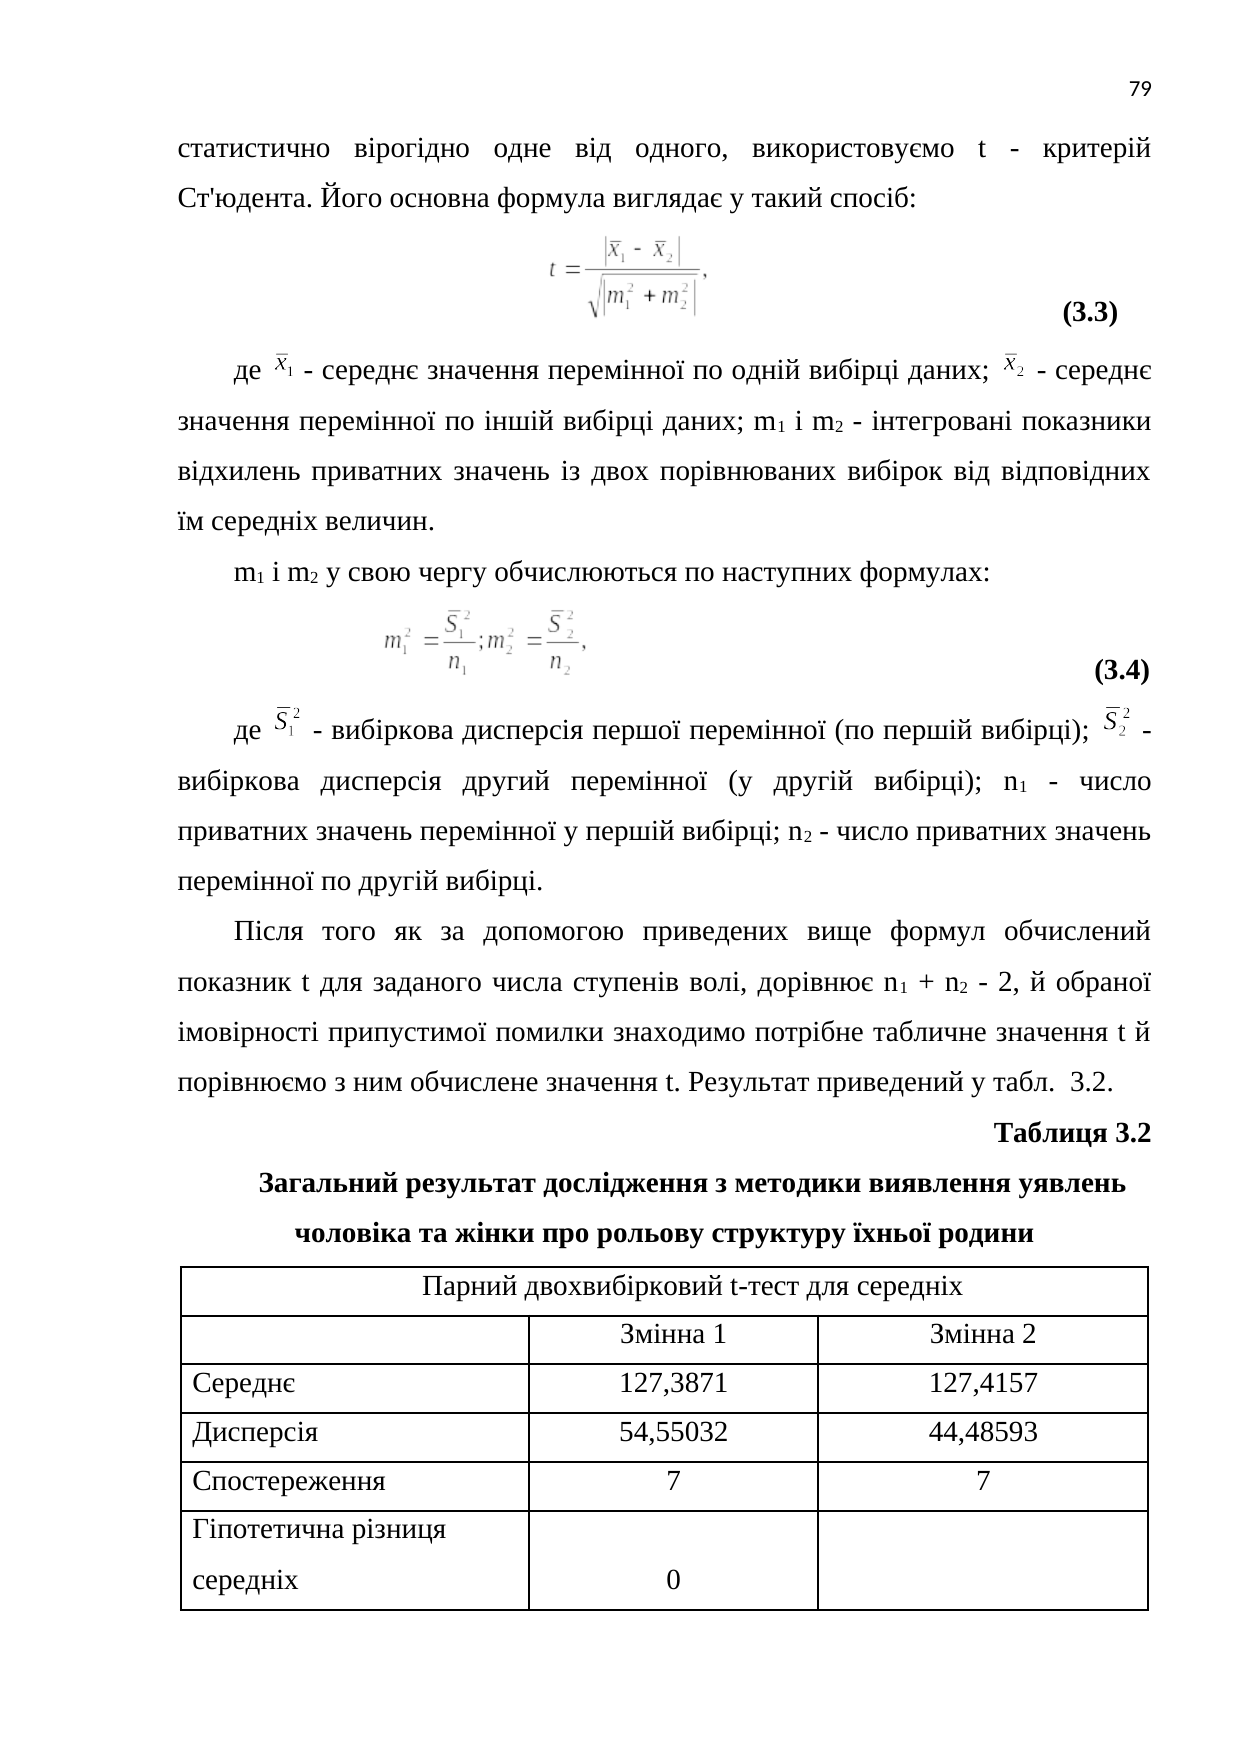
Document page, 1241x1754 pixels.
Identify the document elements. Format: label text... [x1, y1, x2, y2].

table_cell Змінна 1 [530, 1317, 817, 1363]
text де - середнє значення перемінної по одній вибірці даних; - середнє значення перемінної по іншій вибірці даних; m1 і m2 - інтегровані показники відхилень приватних значень із двох порівнюваних вибірок від відповідних їм середніх величин. [177, 345, 1152, 537]
table_cell Спостереження [182, 1463, 528, 1509]
text (3.4) [177, 604, 1152, 685]
table_cell 0 [530, 1512, 817, 1608]
table_cell Гіпотетична різниця середніх [182, 1512, 528, 1608]
table_cell 44,48593 [819, 1414, 1147, 1461]
table_cell 127,3871 [530, 1365, 817, 1412]
table_cell [182, 1317, 528, 1363]
text Таблиця 3.2 [177, 1115, 1152, 1148]
table_cell Дисперсія [182, 1414, 528, 1461]
text Загальний результат дослідження з методики виявлення уявлень чоловіка та жінки про рольову структуру їхньої родини [177, 1165, 1152, 1249]
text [177, 130, 1152, 214]
text де - вибіркова дисперсія першої перемінної (по першій вибірці); - вибіркова дисперсія другий перемінної (у другій вибірці); n1 - число приватних значень перемінної у першій вибірці; n2 - число приватних значень перемінної по другій вибірці. [177, 702, 1152, 897]
table_cell Середнє [182, 1365, 528, 1412]
text Після того як за допомогою приведених вище формул обчислений показник t для заданого числа ступенів волі, дорівнює n1 + n2 - 2, й обраної імовірності припустимої помилки знаходимо потрібне табличне значення t й порівнюємо з ним обчислене значення t. Результат приведений у табл. 3.2. [177, 913, 1152, 1098]
table_cell 7 [530, 1463, 817, 1509]
table_cell Змінна 2 [819, 1317, 1147, 1363]
table_header Парний двохвибірковий t-тест для середніх [182, 1268, 1147, 1314]
table_cell 127,4157 [819, 1365, 1147, 1412]
table_cell 54,55032 [530, 1414, 817, 1461]
table_cell 7 [819, 1463, 1147, 1509]
text m1 і m2 у свою чергу обчислюються по наступних формулах: [177, 554, 1152, 587]
table_cell [819, 1512, 1147, 1608]
text (3.3) [472, 231, 1152, 328]
